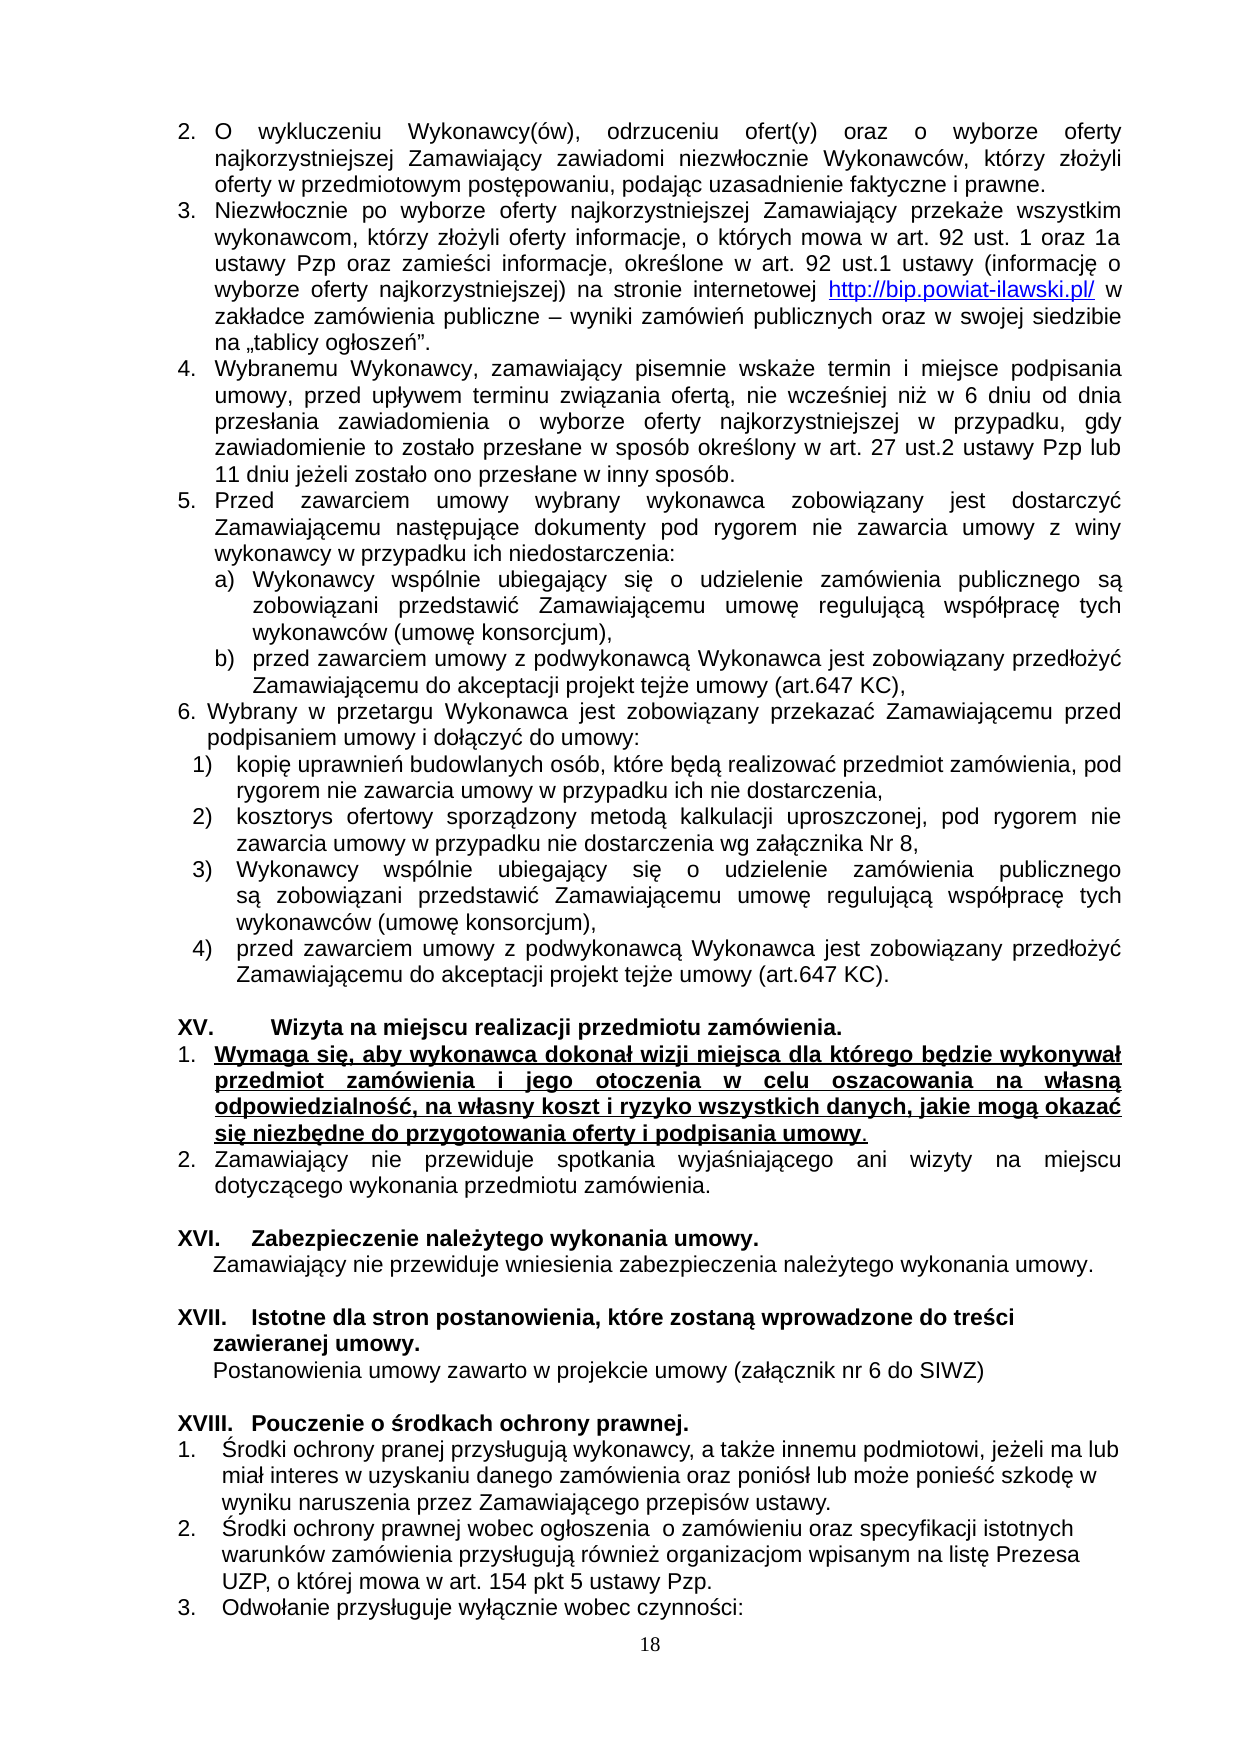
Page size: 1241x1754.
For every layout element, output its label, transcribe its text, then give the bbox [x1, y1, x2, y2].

list kopię uprawnień budowlanych osób, które będą realizować przedmiot zamówienia, pod rygorem nie zawarcia umowy w przypadku ich nie dostarczenia, [192, 751, 1122, 803]
list kosztorys ofertowy sporządzony metodą kalkulacji uproszczonej, pod rygorem nie zawarcia umowy w przypadku nie dostarczenia wg załącznika Nr 8, [192, 803, 1122, 856]
list przed zawarciem umowy z podwykonawcą Wykonawca jest zobowiązany przedłożyć Zamawiającemu do akceptacji projekt tejże umowy (art.647 KC), [214, 645, 1122, 698]
text Zamawiający nie przewiduje wniesienia zabezpieczenia należytego wykonania umowy. [177, 1251, 1122, 1278]
list Wykonawcy wspólnie ubiegający się o udzielenie zamówienia publicznego są zobowiązani przedstawić Zamawiającemu umowę regulującą współpracę tych wykonawców (umowę konsorcjum), [214, 566, 1122, 645]
list Wybranemu Wykonawcy, zamawiający pisemnie wskaże termin i miejsce podpisania umowy, przed upływem terminu związania ofertą, nie wcześniej niż w 6 dniu od dnia przesłania zawiadomienia o wyborze oferty najkorzystniejszej w przypadku, gdy zawiadomienie to zostało przesłane w sposób określony w art. 27 ust.2 ustawy Pzp lub 11 dniu jeżeli zostało ono przesłane w inny sposób. [177, 355, 1122, 487]
list Istotne dla stron postanowienia, które zostaną wprowadzone do treści zawieranej umowy. [177, 1304, 1122, 1357]
list Wykonawcy wspólnie ubiegający się o udzielenie zamówienia publicznego są zobowiązani przedstawić Zamawiającemu umowę regulującą współpracę tych wykonawców (umowę konsorcjum), [192, 856, 1122, 935]
list przed zawarciem umowy z podwykonawcą Wykonawca jest zobowiązany przedłożyć Zamawiającemu do akceptacji projekt tejże umowy (art.647 KC). [192, 935, 1122, 988]
text Postanowienia umowy zawarto w projekcie umowy (załącznik nr 6 do SIWZ) [213, 1357, 1122, 1383]
list Zabezpieczenie należytego wykonania umowy. [177, 1225, 1122, 1251]
list Niezwłocznie po wyborze oferty najkorzystniejszej Zamawiający przekaże wszystkim wykonawcom, którzy złożyli oferty informacje, o których mowa w art. 92 ust. 1 oraz 1a ustawy Pzp oraz zamieści informacje, określone w art. 92 ust.1 ustawy (informację o wyborze oferty najkorzystniejszej) na stronie internetowej http://bip.powiat-ilawski.pl/ w zakładce zamówienia publiczne – wyniki zamówień publicznych oraz w swojej siedzibie na „tablicy ogłoszeń”. [177, 197, 1122, 355]
list Przed zawarciem umowy wybrany wykonawca zobowiązany jest dostarczyć Zamawiającemu następujące dokumenty pod rygorem nie zawarcia umowy z winy wykonawcy w przypadku ich niedostarczenia: [177, 487, 1122, 566]
list Zamawiający nie przewiduje spotkania wyjaśniającego ani wizyty na miejscu dotyczącego wykonania przedmiotu zamówienia. [177, 1146, 1122, 1199]
list Środki ochrony pranej przysługują wykonawcy, a także innemu podmiotowi, jeżeli ma lub miał interes w uzyskaniu danego zamówienia oraz poniósł lub może ponieść szkodę w wyniku naruszenia przez Zamawiającego przepisów ustawy. [177, 1436, 1122, 1515]
list Wymaga się, aby wykonawca dokonał wizji miejsca dla którego będzie wykonywał przedmiot zamówienia i jego otoczenia w celu oszacowania na własną odpowiedzialność, na własny koszt i ryzyko wszystkich danych, jakie mogą okazać się niezbędne do przygotowania oferty i podpisania umowy. [177, 1041, 1122, 1146]
list Pouczenie o środkach ochrony prawnej. [177, 1409, 1122, 1436]
list Wybrany w przetargu Wykonawca jest zobowiązany przekazać Zamawiającemu przed podpisaniem umowy i dołączyć do umowy: [177, 698, 1122, 751]
list O wykluczeniu Wykonawcy(ów), odrzuceniu ofert(y) oraz o wyborze oferty najkorzystniejszej Zamawiający zawiadomi niezwłocznie Wykonawców, którzy złożyli oferty w przedmiotowym postępowaniu, podając uzasadnienie faktyczne i prawne. [177, 118, 1122, 197]
list Odwołanie przysługuje wyłącznie wobec czynności: [177, 1594, 1122, 1620]
list Wizyta na miejscu realizacji przedmiotu zamówienia. [177, 1014, 1122, 1041]
list Środki ochrony prawnej wobec ogłoszenia o zamówieniu oraz specyfikacji istotnych warunków zamówienia przysługują również organizacjom wpisanym na listę Prezesa UZP, o której mowa w art. 154 pkt 5 ustawy Pzp. [177, 1515, 1122, 1594]
